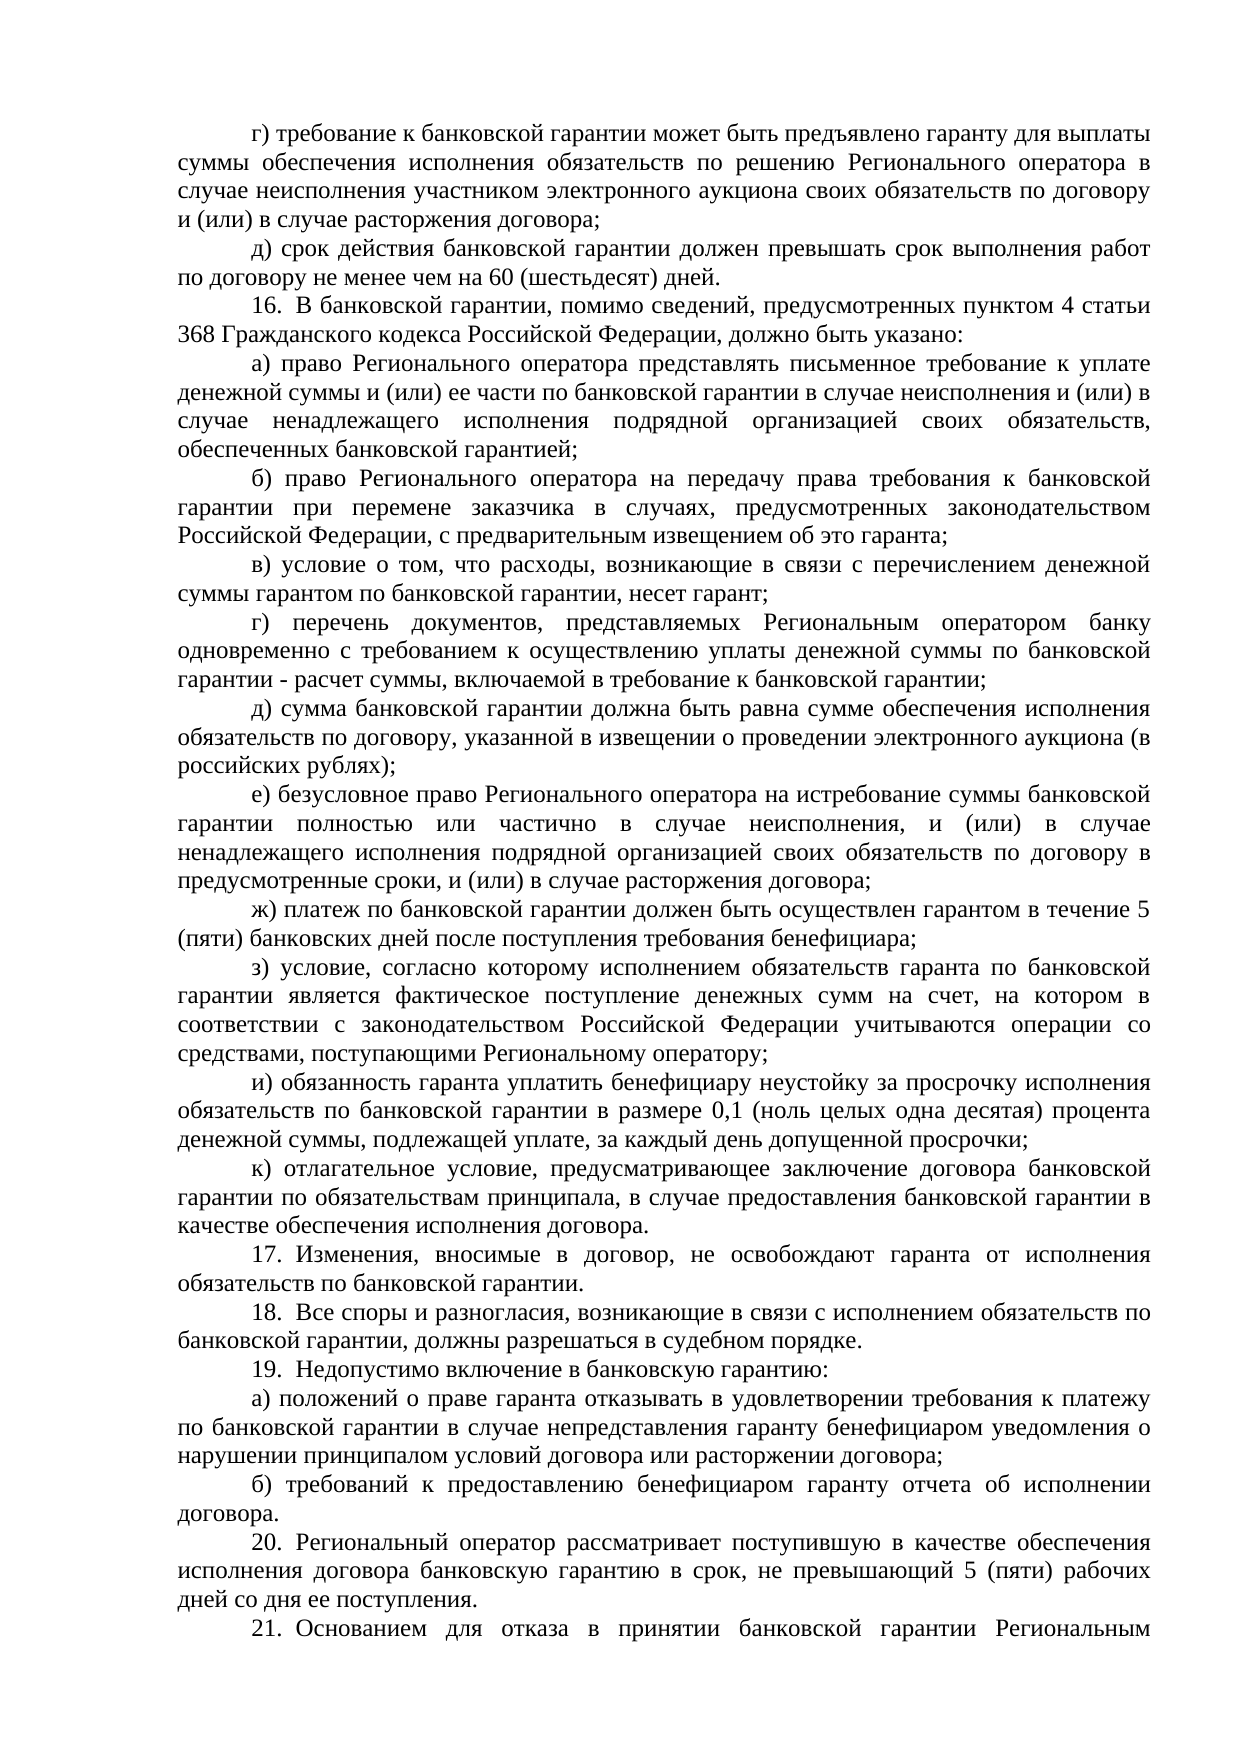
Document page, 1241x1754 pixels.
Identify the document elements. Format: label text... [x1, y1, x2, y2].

text з) условие, согласно которому исполнением обязательств гаранта по банковской гарантии является фактическое поступление денежных сумм на счет, на котором в соответствии с законодательством Российской Федерации учитываются операции со средствами, поступающими Региональному оператору; [177, 952, 1152, 1067]
text г) требование к банковской гарантии может быть предъявлено гаранту для выплаты суммы обеспечения исполнения обязательств по решению Регионального оператора в случае неисполнения участником электронного аукциона своих обязательств по договору и (или) в случае расторжения договора; [177, 118, 1152, 233]
text б) право Регионального оператора на передачу права требования к банковской гарантии при перемене заказчика в случаях, предусмотренных законодательством Российской Федерации, с предварительным извещением об это гаранта; [177, 463, 1152, 549]
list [177, 1613, 1152, 1642]
list В банковской гарантии, помимо сведений, предусмотренных пунктом 4 статьи 368 Гражданского кодекса Российской Федерации, должно быть указано: [177, 291, 1152, 348]
text и) обязанность гаранта уплатить бенефициару неустойку за просрочку исполнения обязательств по банковской гарантии в размере 0,1 (ноль целых одна десятая) процента денежной суммы, подлежащей уплате, за каждый день допущенной просрочки; [177, 1067, 1152, 1153]
text г) перечень документов, представляемых Региональным оператором банку одновременно с требованием к осуществлению уплаты денежной суммы по банковской гарантии - расчет суммы, включаемой в требование к банковской гарантии; [177, 607, 1152, 693]
text д) сумма банковской гарантии должна быть равна сумме обеспечения исполнения обязательств по договору, указанной в извещении о проведении электронного аукциона (в российских рублях); [177, 693, 1152, 779]
list Региональный оператор рассматривает поступившую в качестве обеспечения исполнения договора банковскую гарантию в срок, не превышающий 5 (пяти) рабочих дней со дня ее поступления. [177, 1527, 1152, 1613]
list Недопустимо включение в банковскую гарантию: [177, 1354, 1152, 1383]
text а) право Регионального оператора представлять письменное требование к уплате денежной суммы и (или) ее части по банковской гарантии в случае неисполнения и (или) в случае ненадлежащего исполнения подрядной организацией своих обязательств, обеспеченных банковской гарантией; [177, 348, 1152, 463]
text б) требований к предоставлению бенефициаром гаранту отчета об исполнении договора. [177, 1469, 1152, 1527]
list Изменения, вносимые в договор, не освобождают гаранта от исполнения обязательств по банковской гарантии. [177, 1239, 1152, 1297]
list Все споры и разногласия, возникающие в связи с исполнением обязательств по банковской гарантии, должны разрешаться в судебном порядке. [177, 1297, 1152, 1354]
text а) положений о праве гаранта отказывать в удовлетворении требования к платежу по банковской гарантии в случае непредставления гаранту бенефициаром уведомления о нарушении принципалом условий договора или расторжении договора; [177, 1383, 1152, 1469]
text д) срок действия банковской гарантии должен превышать срок выполнения работ по договору не менее чем на 60 (шестьдесят) дней. [177, 233, 1152, 291]
text в) условие о том, что расходы, возникающие в связи с перечислением денежной суммы гарантом по банковской гарантии, несет гарант; [177, 549, 1152, 607]
text ж) платеж по банковской гарантии должен быть осуществлен гарантом в течение 5 (пяти) банковских дней после поступления требования бенефициара; [177, 894, 1152, 952]
text е) безусловное право Регионального оператора на истребование суммы банковской гарантии полностью или частично в случае неисполнения, и (или) в случае ненадлежащего исполнения подрядной организацией своих обязательств по договору в предусмотренные сроки, и (или) в случае расторжения договора; [177, 779, 1152, 894]
text к) отлагательное условие, предусматривающее заключение договора банковской гарантии по обязательствам принципала, в случае предоставления банковской гарантии в качестве обеспечения исполнения договора. [177, 1153, 1152, 1239]
